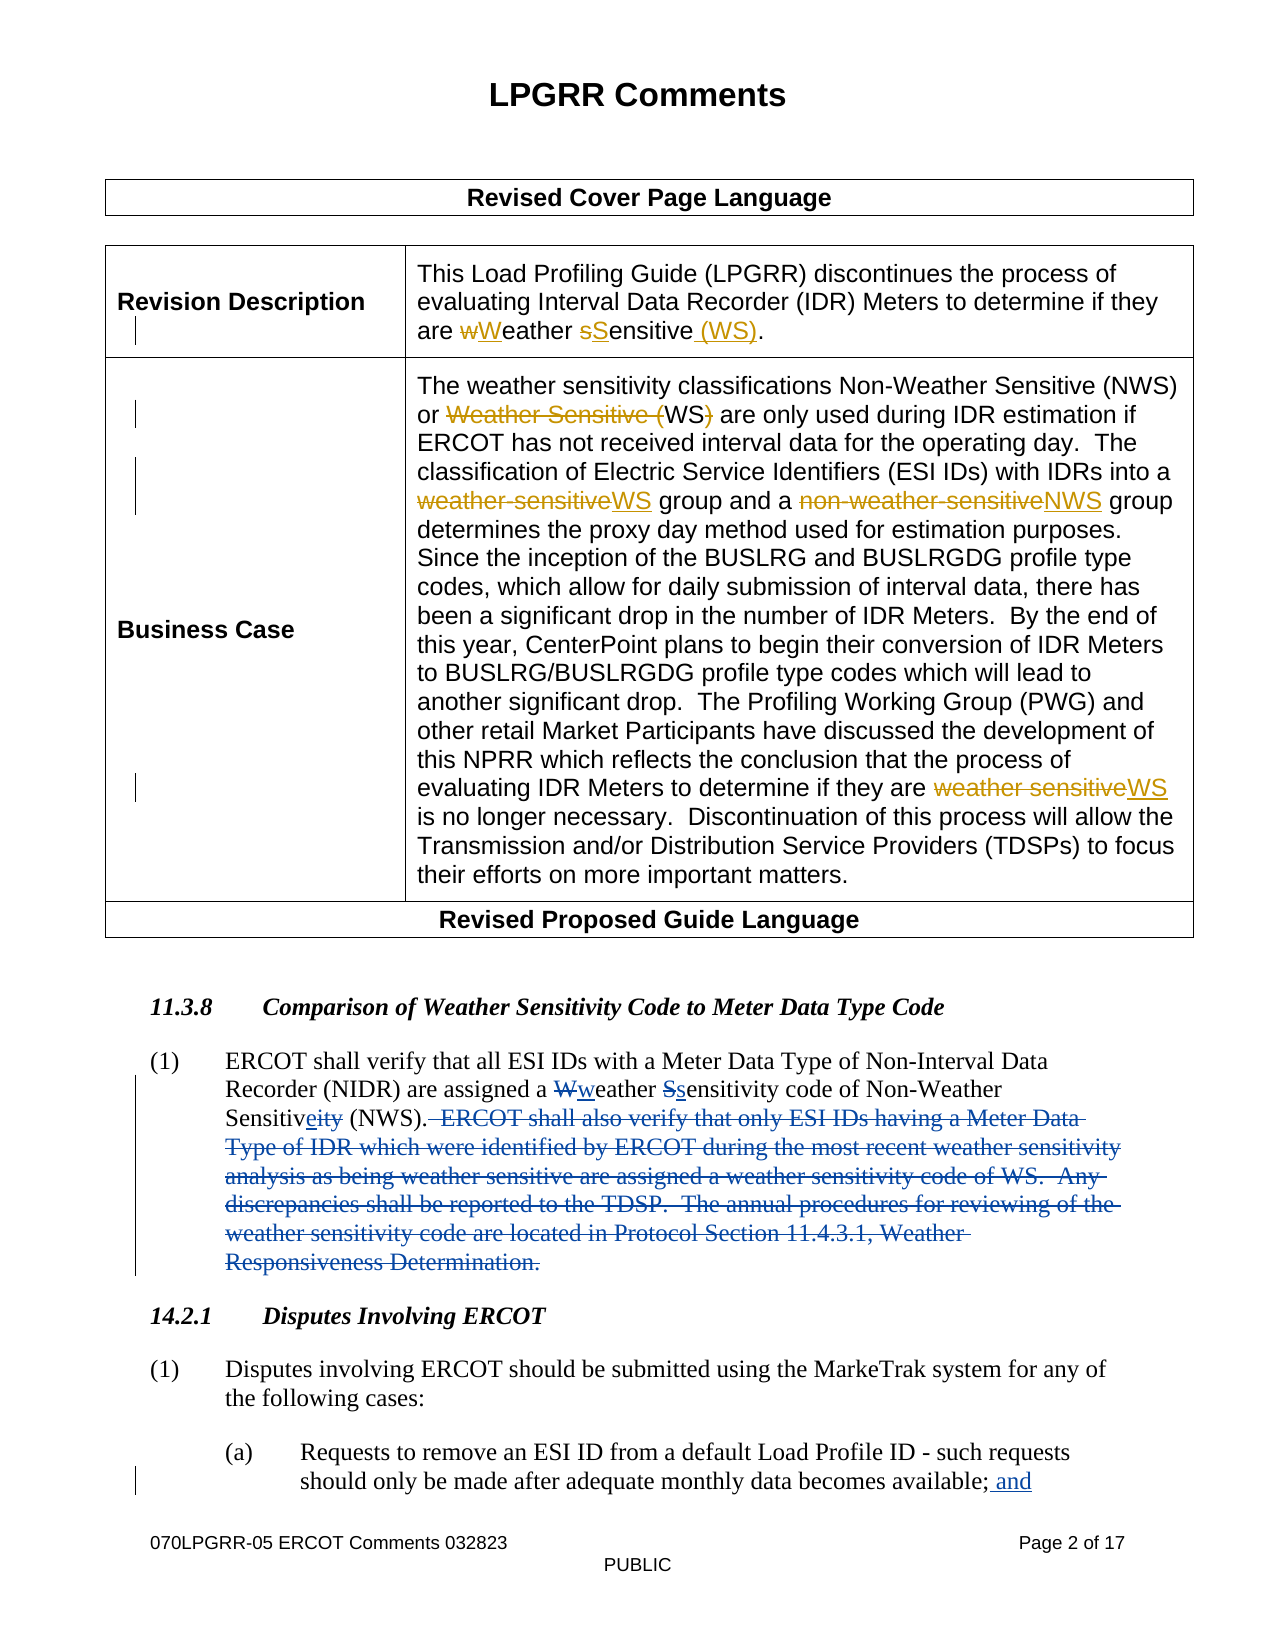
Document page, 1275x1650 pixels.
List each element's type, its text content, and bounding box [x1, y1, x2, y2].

table_cell Business Case [106, 358, 405, 901]
text (1) Disputes involving ERCOT should be submitted using the MarkeTrak system for any of the following cases: [150, 1354, 1125, 1412]
table_header Revised Cover Page Language [106, 180, 1193, 215]
table_header This Load Profiling Guide (LPGRR) discontinues the process of evaluating Interval Data Recorder (IDR) Meters to determine if they are eather ensitive. [406, 246, 1193, 357]
text (1) ERCOT shall verify that all ESI IDs with a Meter Data Type of Non-Interval Data Recorder (NIDR) are assigned a eather ensitivity code of Non-Weather Sensitiv (NWS). [150, 1046, 1125, 1276]
text 11.3.8 Comparison of Weather Sensitivity Code to Meter Data Type Code [150, 992, 1125, 1021]
table_header Revision Description [106, 246, 405, 357]
table_cell The weather sensitivity classifications Non-Weather Sensitive (NWS) or WS are only used during IDR estimation if ERCOT has not received interval data for the operating day. The classification of Electric Service Identifiers (ESI IDs) with IDRs into a group and a group determines the proxy day method used for estimation purposes. Since the inception of the BUSLRG and BUSLRGDG profile type codes, which allow for daily submission of interval data, there has been a significant drop in the number of IDR Meters. By the end of this year, CenterPoint plans to begin their conversion of IDR Meters to BUSLRG/BUSLRGDG profile type codes which will lead to another significant drop. The Profiling Working Group (PWG) and other retail Market Participants have discussed the development of this NPRR which reflects the conclusion that the process of evaluating IDR Meters to determine if they are is no longer necessary. Discontinuation of this process will allow the Transmission and/or Distribution Service Providers (TDSPs) to focus their efforts on more important matters. [406, 358, 1193, 901]
table_cell Revised Proposed Guide Language [106, 902, 1193, 937]
text 14.2.1 Disputes Involving ERCOT [150, 1301, 1125, 1329]
text (a) Requests to remove an ID from a default Load Profile ID - such requests should only be made after adequate monthly data becomes available; [225, 1437, 1125, 1494]
